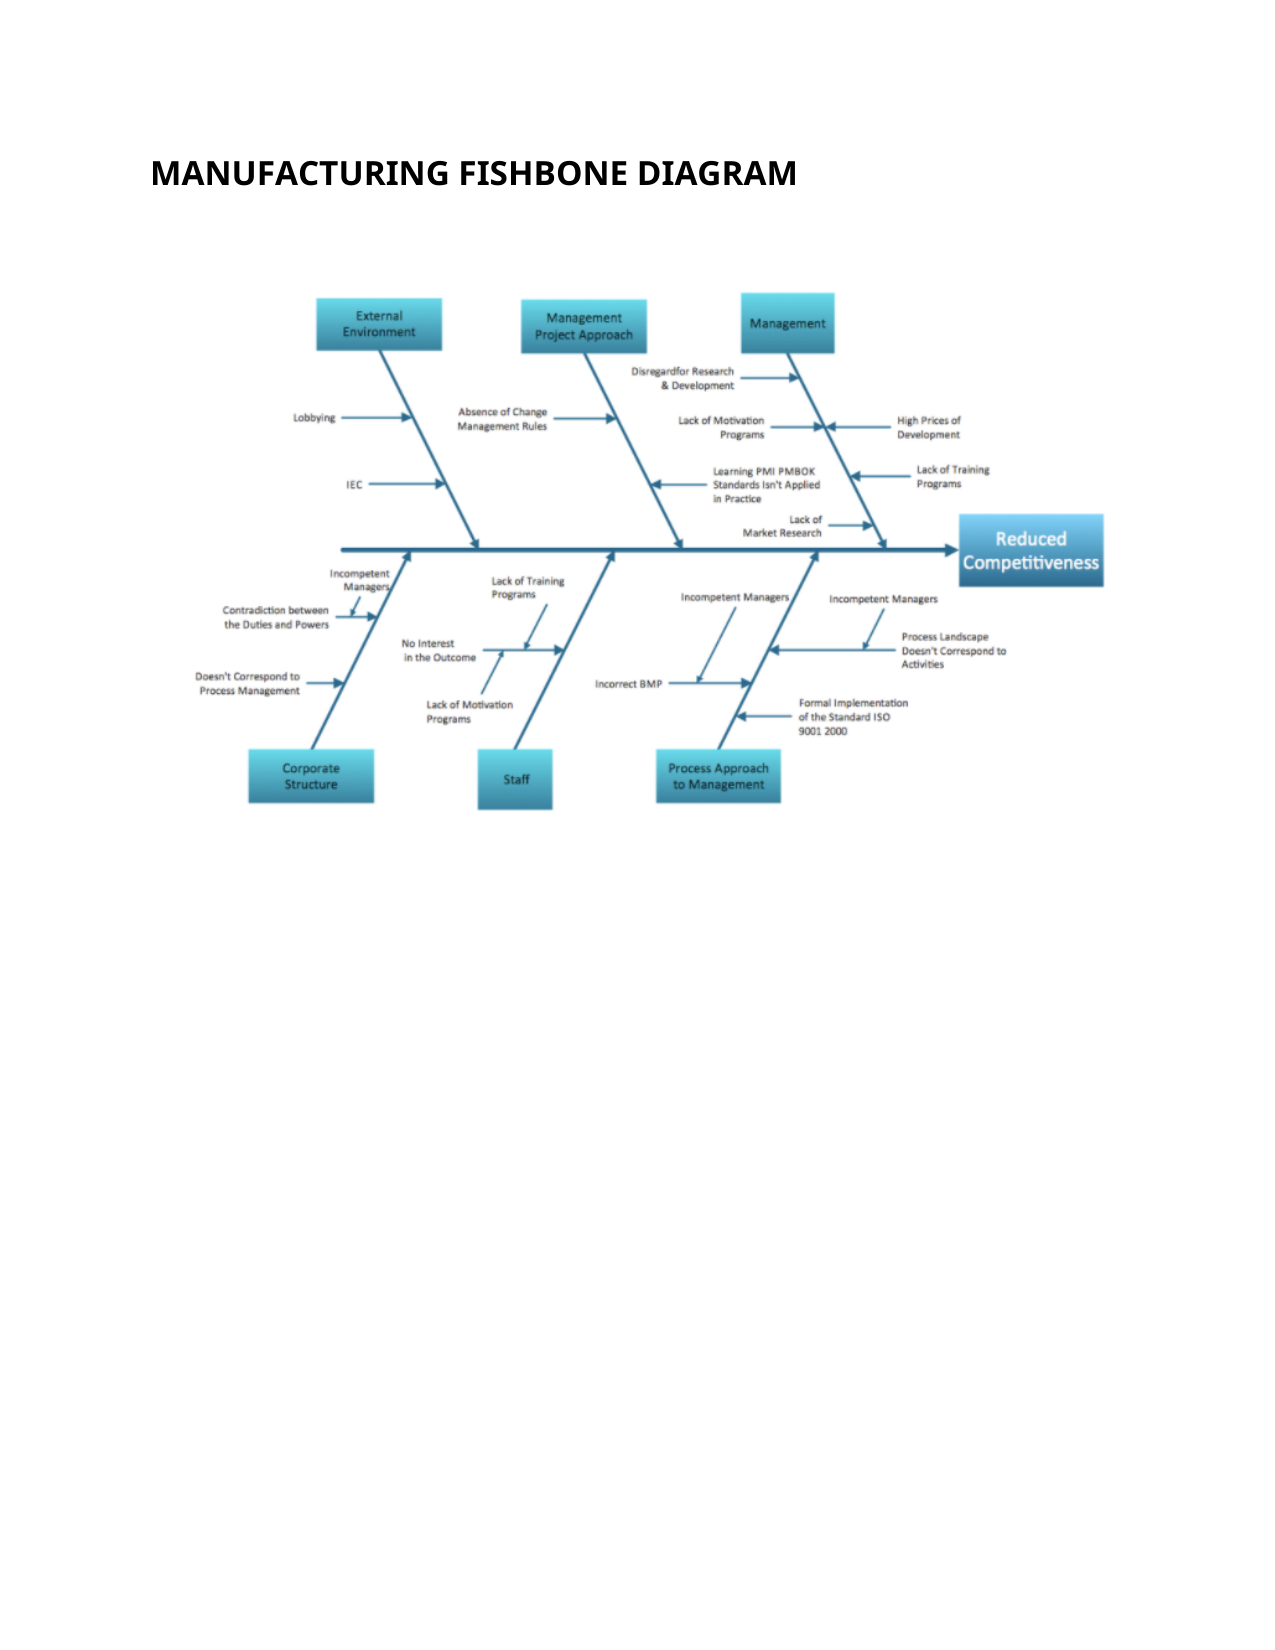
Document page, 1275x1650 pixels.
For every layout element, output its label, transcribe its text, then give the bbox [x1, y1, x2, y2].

text MANUFACTURING FISHBONE DIAGRAM [150, 150, 1125, 195]
picture [150, 279, 1125, 817]
